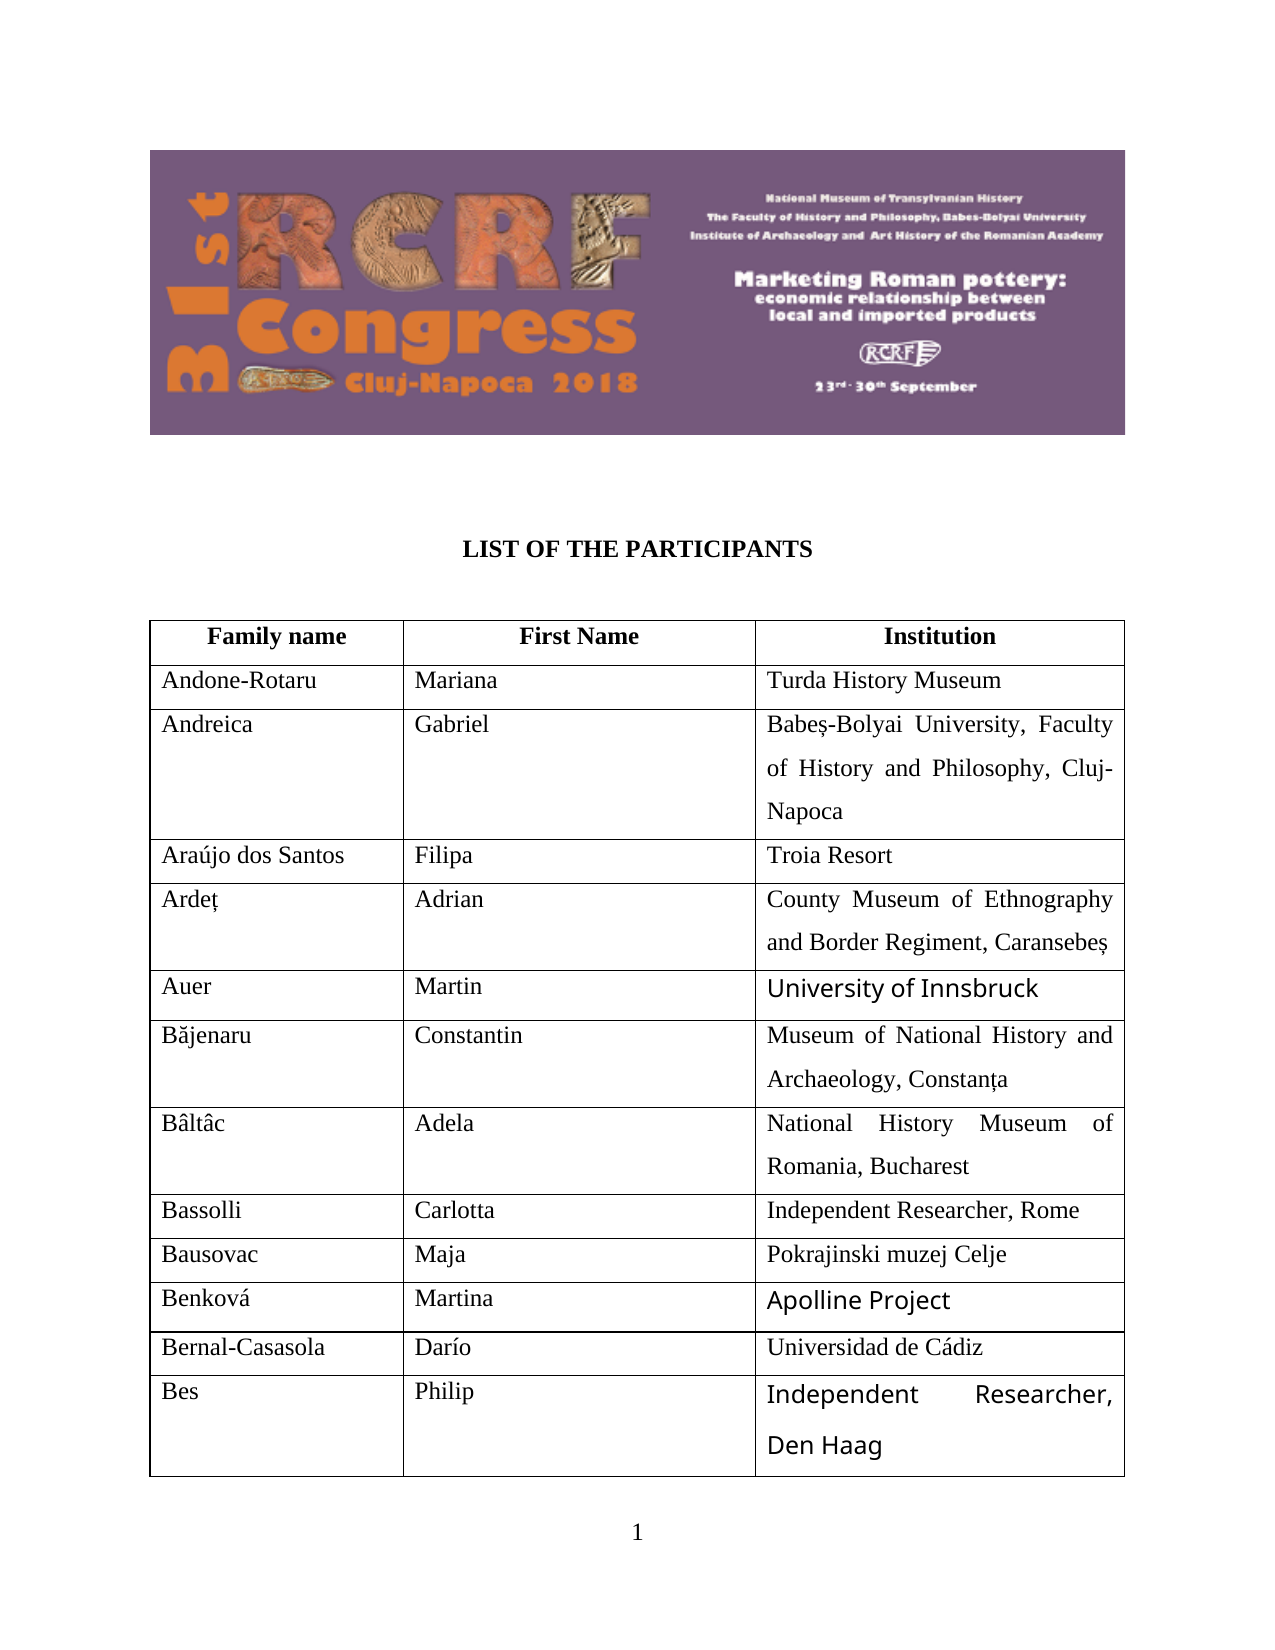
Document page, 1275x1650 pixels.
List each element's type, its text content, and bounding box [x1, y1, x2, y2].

table_cell Gabriel [404, 710, 755, 839]
table_cell Carlotta [404, 1195, 755, 1238]
table_cell Babeș-Bolyai University, Faculty of History and Philosophy, Cluj-Napoca [756, 710, 1124, 839]
table_cell Bâltâc [151, 1108, 403, 1194]
table_cell Constantin [404, 1021, 755, 1107]
table_cell Bes [151, 1376, 403, 1476]
table_cell Martin [404, 971, 755, 1019]
table_cell County Museum of Ethnography and Border Regiment, Caransebeș [756, 884, 1124, 970]
table_header First Name [404, 621, 755, 664]
picture [150, 150, 1125, 435]
table_cell Philip [404, 1376, 755, 1476]
table_header Family name [151, 621, 403, 664]
table_cell Bausovac [151, 1239, 403, 1282]
table_cell University of Innsbruck [756, 971, 1124, 1019]
table_cell Bassolli [151, 1195, 403, 1238]
table_cell Maja [404, 1239, 755, 1282]
table_cell Andone-Rotaru [151, 666, 403, 708]
table_cell Pokrajinski muzej Celje [756, 1239, 1124, 1282]
table_cell Turda History Museum [756, 666, 1124, 708]
table_cell Apolline Project [756, 1283, 1124, 1331]
table_cell Martina [404, 1283, 755, 1331]
table_cell Independent Researcher, Den Haag [756, 1376, 1124, 1476]
table_cell Troia Resort [756, 840, 1124, 883]
table_cell Filipa [404, 840, 755, 883]
table_cell Băjenaru [151, 1021, 403, 1107]
table_cell Mariana [404, 666, 755, 708]
table_cell Auer [151, 971, 403, 1019]
text LIST OF THE PARTICIPANTS [150, 534, 1125, 563]
table_cell Ardeț [151, 884, 403, 970]
table_cell National History Museum of Romania, Bucharest [756, 1108, 1124, 1194]
table_cell Bernal-Casasola [151, 1333, 403, 1375]
table_cell Darío [404, 1333, 755, 1375]
table_cell Adela [404, 1108, 755, 1194]
table_cell Benková [151, 1283, 403, 1331]
table_cell Araújo dos Santos [151, 840, 403, 883]
table_cell Andreica [151, 710, 403, 839]
table_cell Universidad de Cádiz [756, 1333, 1124, 1375]
table_cell Adrian [404, 884, 755, 970]
table_header Institution [756, 621, 1124, 664]
table_cell Independent Researcher, Rome [756, 1195, 1124, 1238]
table_cell Museum of National History and Archaeology, Constanța [756, 1021, 1124, 1107]
